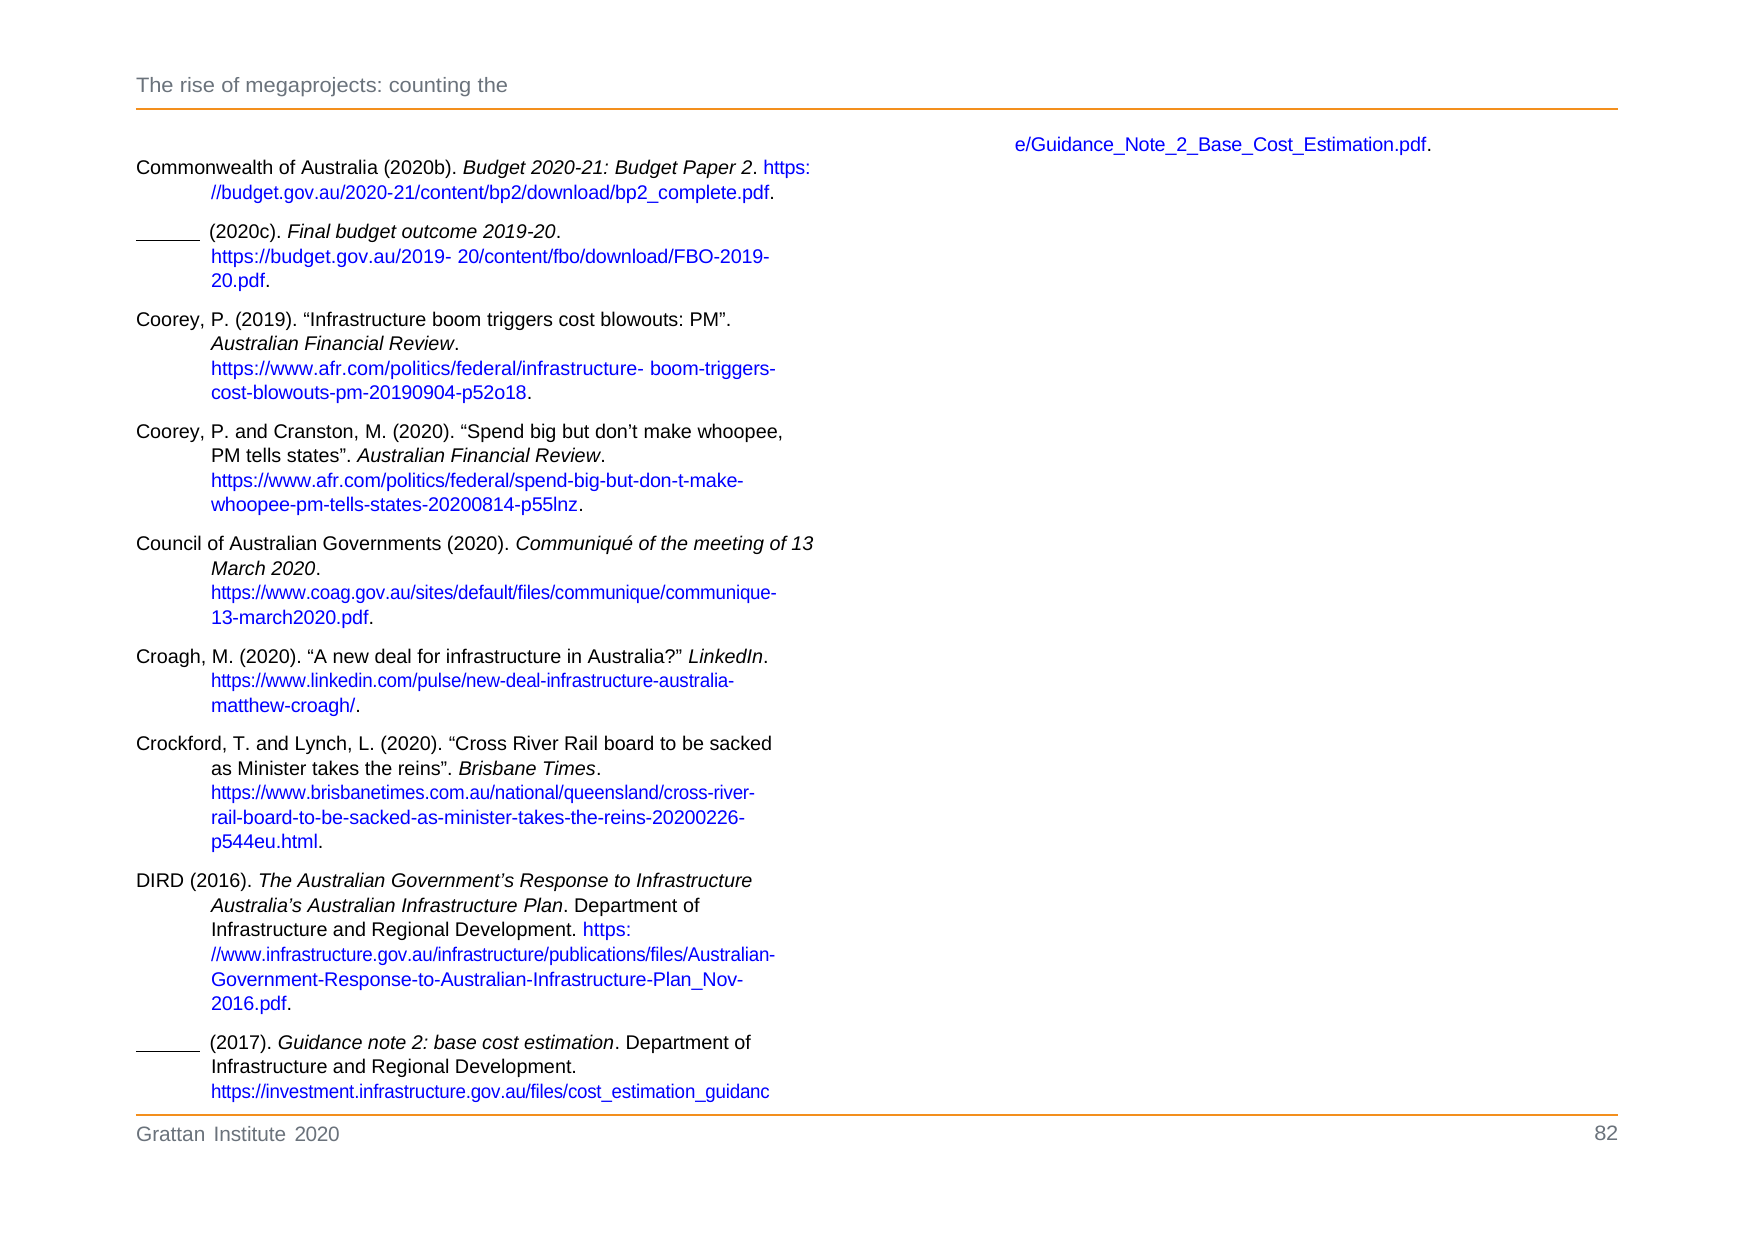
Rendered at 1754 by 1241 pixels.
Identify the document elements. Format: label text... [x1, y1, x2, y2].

text Coorey, P. and Cranston, M. (2020). “Spend big but don’t make whoopee, PM tells states”. Australian Financial Review. https://www.afr.com/politics/federal/spend-big-but-don-t-make- whoopee-pm-tells-states-20200814-p55lnz. [136, 420, 808, 516]
text //budget.gov.au/2020-21/content/bp2/download/bp2_complete.pdf. [211, 181, 818, 204]
text (2017). Guidance note 2: base cost estimation. Department of Infrastructure and Regional Development. https://investment.infrastructure.gov.au/files/cost_estimation_guidanc e/Guidance_Note_2_Base_Cost_Estimation.pdf. [939, 133, 1729, 156]
text //www.infrastructure.gov.au/infrastructure/publications/files/Australian- Government-Response-to-Australian-Infrastructure-Plan_Nov- 2016.pdf. [211, 943, 818, 1014]
text (2020c). Final budget outcome 2019-20. https://budget.gov.au/2019- 20/content/fbo/download/FBO-2019-20.pdf. [136, 220, 806, 292]
text (2017). Guidance note 2: base cost estimation. Department of Infrastructure and Regional Development. https://investment.infrastructure.gov.au/files/cost_estimation_guidanc e/Guidance_Note_2_Base_Cost_Estimation.pdf. [136, 1031, 808, 1103]
text Crockford, T. and Lynch, L. (2020). “Cross River Rail board to be sacked as Minister takes the reins”. Brisbane Times. https://www.brisbanetimes.com.au/national/queensland/cross-river- rail-board-to-be-sacked-as-minister-takes-the-reins-20200226- p544eu.html. [136, 732, 797, 853]
text Croagh, M. (2020). “A new deal for infrastructure in Australia?” LinkedIn. https://www.linkedin.com/pulse/new-deal-infrastructure-australia- matthew-croagh/. [136, 644, 777, 716]
text Council of Australian Governments (2020). Communiqué of the meeting of 13 March 2020. https://www.coag.gov.au/sites/default/files/communique/communique- 13-march2020.pdf. [136, 532, 818, 628]
text Coorey, P. (2019). “Infrastructure boom triggers cost blowouts: PM”. Australian Financial Review. https://www.afr.com/politics/federal/infrastructure- boom-triggers-cost-blowouts-pm-20190904-p52o18. [136, 308, 815, 404]
text Commonwealth of Australia (2020b). Budget 2020-21: Budget Paper 2. https: [136, 156, 818, 179]
text DIRD (2016). The Australian Government’s Response to Infrastructure Australia’s Australian Infrastructure Plan. Department of Infrastructure and Regional Development. https: [136, 869, 818, 941]
